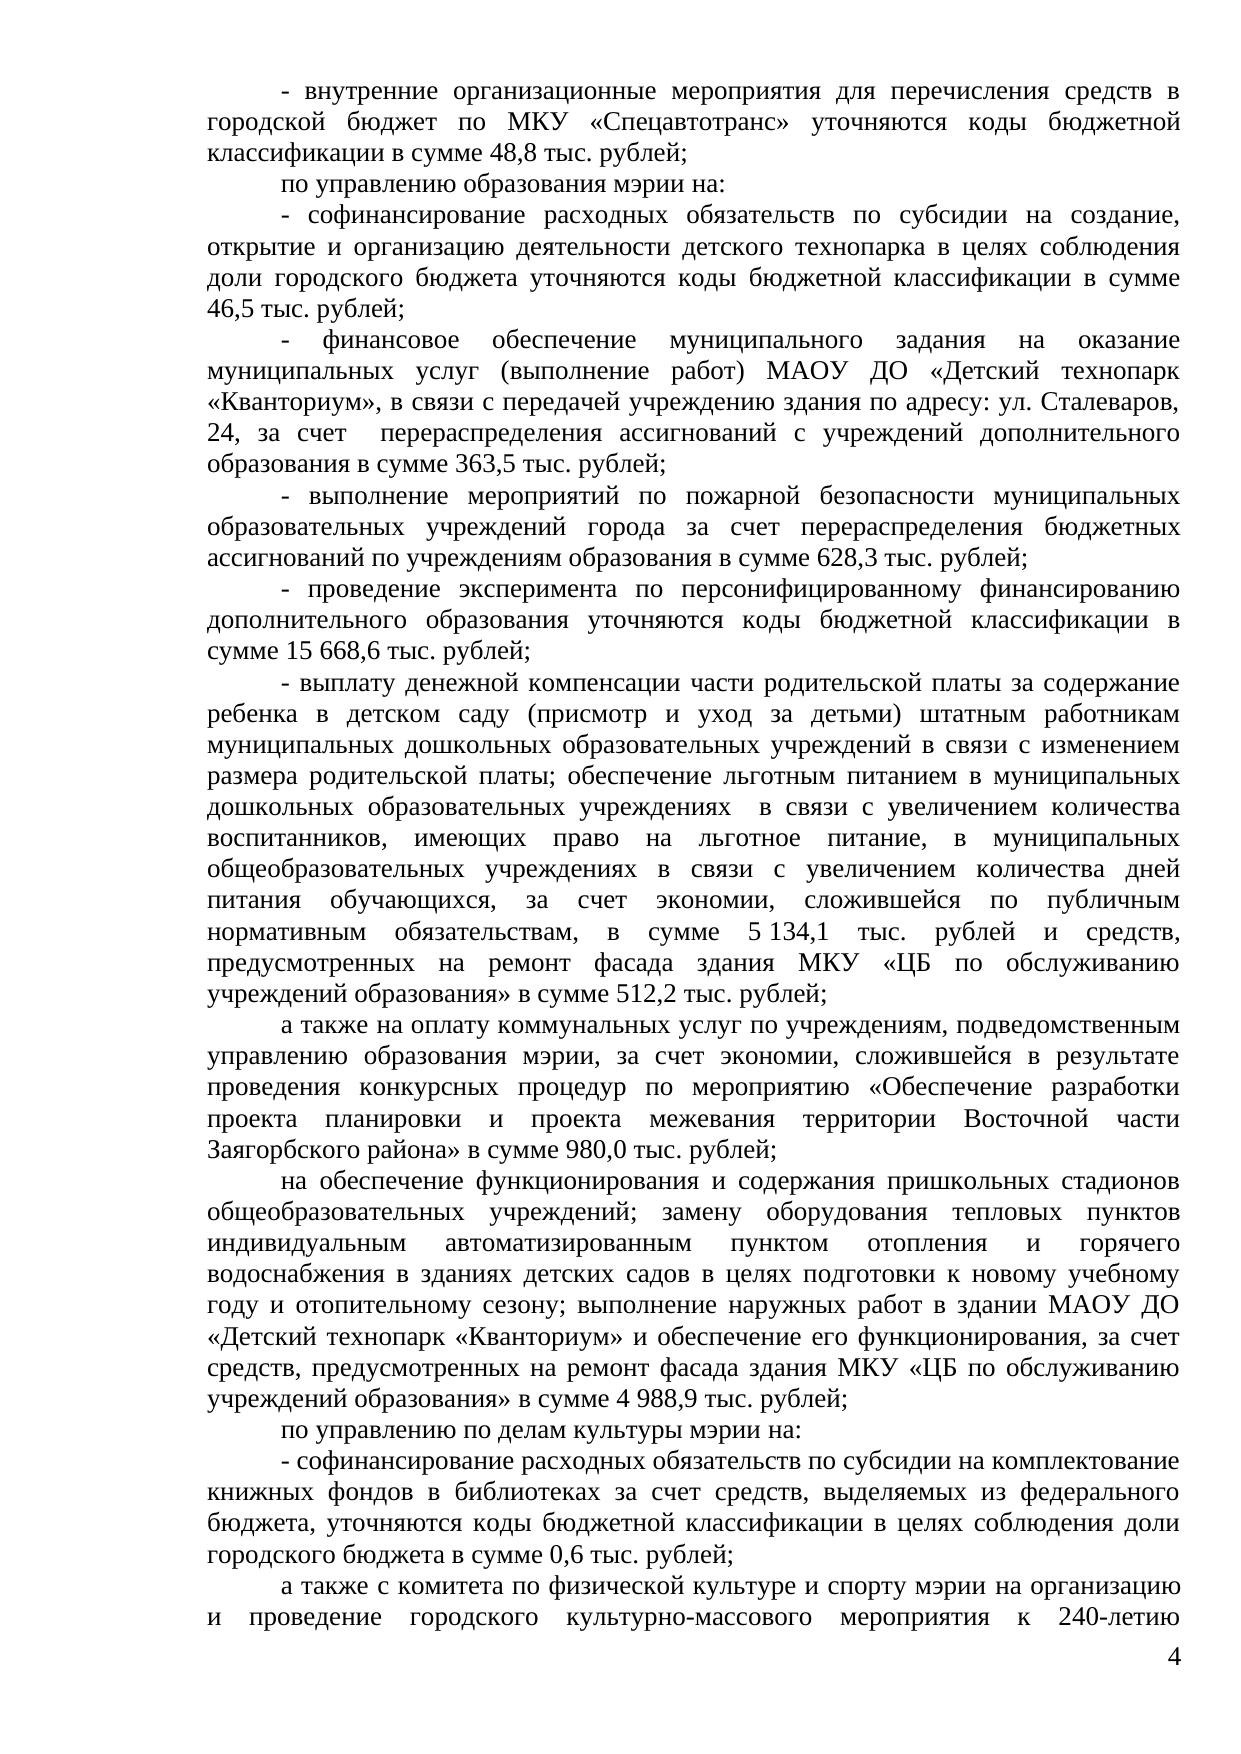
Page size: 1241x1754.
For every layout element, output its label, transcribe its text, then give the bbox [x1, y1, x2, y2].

text - проведение эксперимента по персонифицированному финансированию дополнительного образования уточняются коды бюджетной классификации в сумме 15 668,6 тыс. рублей; [207, 572, 1181, 666]
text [207, 1569, 1181, 1631]
text на обеспечение функционирования и содержания пришкольных стадионов общеобразовательных учреждений; замену оборудования тепловых пунктов индивидуальным автоматизированным пунктом отопления и горячего водоснабжения в зданиях детских садов в целях подготовки к новому учебному году и отопительному сезону; выполнение наружных работ в здании МАОУ ДО «Детский технопарк «Кванториум» и обеспечение его функционирования, за счет средств, предусмотренных на ремонт фасада здания МКУ «ЦБ по обслуживанию учреждений образования» в сумме 4 988,9 тыс. рублей; [207, 1164, 1181, 1413]
text - софинансирование расходных обязательств по субсидии на комплектование книжных фондов в библиотеках за счет средств, выделяемых из федерального бюджета, уточняются коды бюджетной классификации в целях соблюдения доли городского бюджета в сумме 0,6 тыс. рублей; [207, 1444, 1181, 1569]
text - внутренние организационные мероприятия для перечисления средств в городской бюджет по МКУ «Спецавтотранс» уточняются коды бюджетной классификации в сумме 48,8 тыс. рублей; [207, 74, 1181, 167]
text - выплату денежной компенсации части родительской платы за содержание ребенка в детском саду (присмотр и уход за детьми) штатным работникам муниципальных дошкольных образовательных учреждений в связи с изменением размера родительской платы; обеспечение льготным питанием в муниципальных дошкольных образовательных учреждениях в связи с увеличением количества воспитанников, имеющих право на льготное питание, в муниципальных общеобразовательных учреждениях в связи с увеличением количества дней питания обучающихся, за счет экономии, сложившейся по публичным нормативным обязательствам, в сумме 5 134,1 тыс. рублей и средств, предусмотренных на ремонт фасада здания МКУ «ЦБ по обслуживанию учреждений образования» в сумме 512,2 тыс. рублей; [207, 666, 1181, 1008]
text - выполнение мероприятий по пожарной безопасности муниципальных образовательных учреждений города за счет перераспределения бюджетных ассигнований по учреждениям образования в сумме 628,3 тыс. рублей; [207, 479, 1181, 572]
text а также на оплату коммунальных услуг по учреждениям, подведомственным управлению образования мэрии, за счет экономии, сложившейся в результате проведения конкурсных процедур по мероприятию «Обеспечение разработки проекта планировки и проекта межевания территории Восточной части Заягорбского района» в сумме 980,0 тыс. рублей; [207, 1008, 1181, 1164]
text по управлению по делам культуры мэрии на: [207, 1413, 1181, 1444]
text - софинансирование расходных обязательств по субсидии на создание, открытие и организацию деятельности детского технопарка в целях соблюдения доли городского бюджета уточняются коды бюджетной классификации в сумме 46,5 тыс. рублей; [207, 198, 1181, 323]
text по управлению образования мэрии на: [207, 167, 1181, 198]
text - финансовое обеспечение муниципального задания на оказание муниципальных услуг (выполнение работ) МАОУ ДО «Детский технопарк «Кванториум», в связи с передачей учреждению здания по адресу: ул. Сталеваров, 24, за счет перераспределения ассигнований с учреждений дополнительного образования в сумме 363,5 тыс. рублей; [207, 323, 1181, 479]
